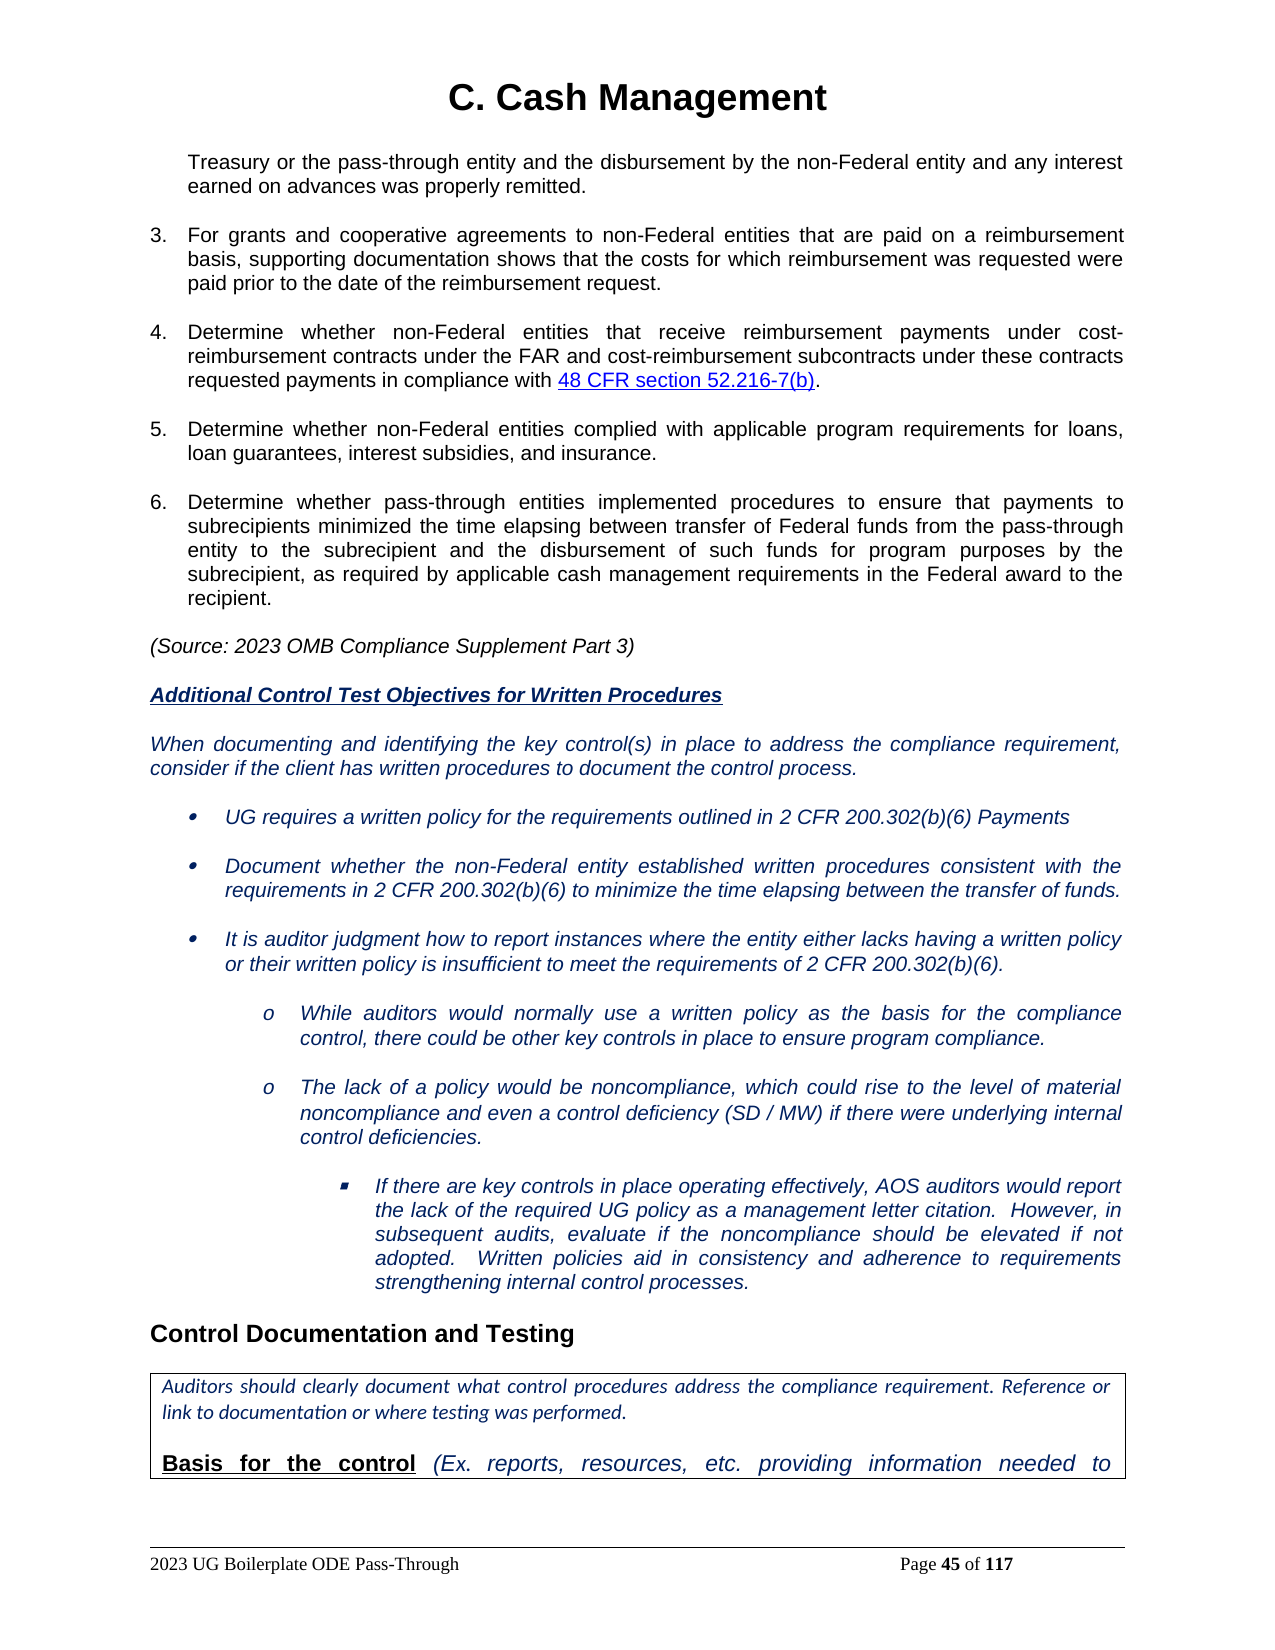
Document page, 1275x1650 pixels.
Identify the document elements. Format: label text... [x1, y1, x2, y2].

list If there are key controls in place operating effectively, AOS auditors would report the lack of the required UG policy as a management letter citation. However, in subsequent audits, evaluate if the noncompliance should be elevated if not adopted. Written policies aid in consistency and adherence to requirements strengthening internal control processes. [337, 1174, 1125, 1294]
text (Source: 2023 OMB Compliance Supplement Part 3) [150, 634, 1125, 658]
subtitle Document whether the non-Federal entity established written procedures consistent with the requirements in 2 CFR 200.302(b)(6) to minimize the time elapsing between the transfer of funds. [187, 854, 1125, 902]
text 3. For grants and cooperative agreements to non-Federal entities that are paid on a reimbursement basis, supporting documentation shows that the costs for which reimbursement was requested were paid prior to the date of the reimbursement request. [150, 223, 1125, 295]
text 5. Determine whether non-Federal entities complied with applicable program requirements for loans, loan guarantees, interest subsidies, and insurance. [150, 417, 1125, 464]
subtitle While auditors would normally use a written policy as the basis for the compliance control, there could be other key controls in place to ensure program compliance. [262, 1000, 1125, 1050]
text When documenting and identifying the key control(s) in place to address the compliance requirement, consider if the client has written procedures to document the control process. [150, 732, 1125, 780]
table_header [151, 1374, 1125, 1477]
text Additional Control Test Objectives for Written Procedures [150, 683, 1125, 707]
text 4. Determine whether non-Federal entities that receive reimbursement payments under cost-reimbursement contracts under the FAR and cost-reimbursement subcontracts under these contracts requested payments in compliance with 48 CFR section 52.216-7(b). [150, 320, 1125, 392]
text Control Documentation and Testing [150, 1319, 1125, 1347]
text 6. Determine whether pass-through entities implemented procedures to ensure that payments to subrecipients minimized the time elapsing between transfer of Federal funds from the pass-through entity to the subrecipient and the disbursement of such funds for program purposes by the subrecipient, as required by applicable cash management requirements in the Federal award to the recipient. [150, 489, 1125, 609]
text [150, 150, 1125, 198]
subtitle The lack of a policy would be noncompliance, which could rise to the level of material noncompliance and even a control deficiency (SD / MW) if there were underlying internal control deficiencies. [262, 1075, 1125, 1149]
list UG requires a written policy for the requirements outlined in 2 CFR 200.302(b)(6) Payments [187, 805, 1125, 829]
subtitle It is auditor judgment how to report instances where the entity either lacks having a written policy or their written policy is insufficient to meet the requirements of 2 CFR 200.302(b)(6). [187, 927, 1125, 975]
